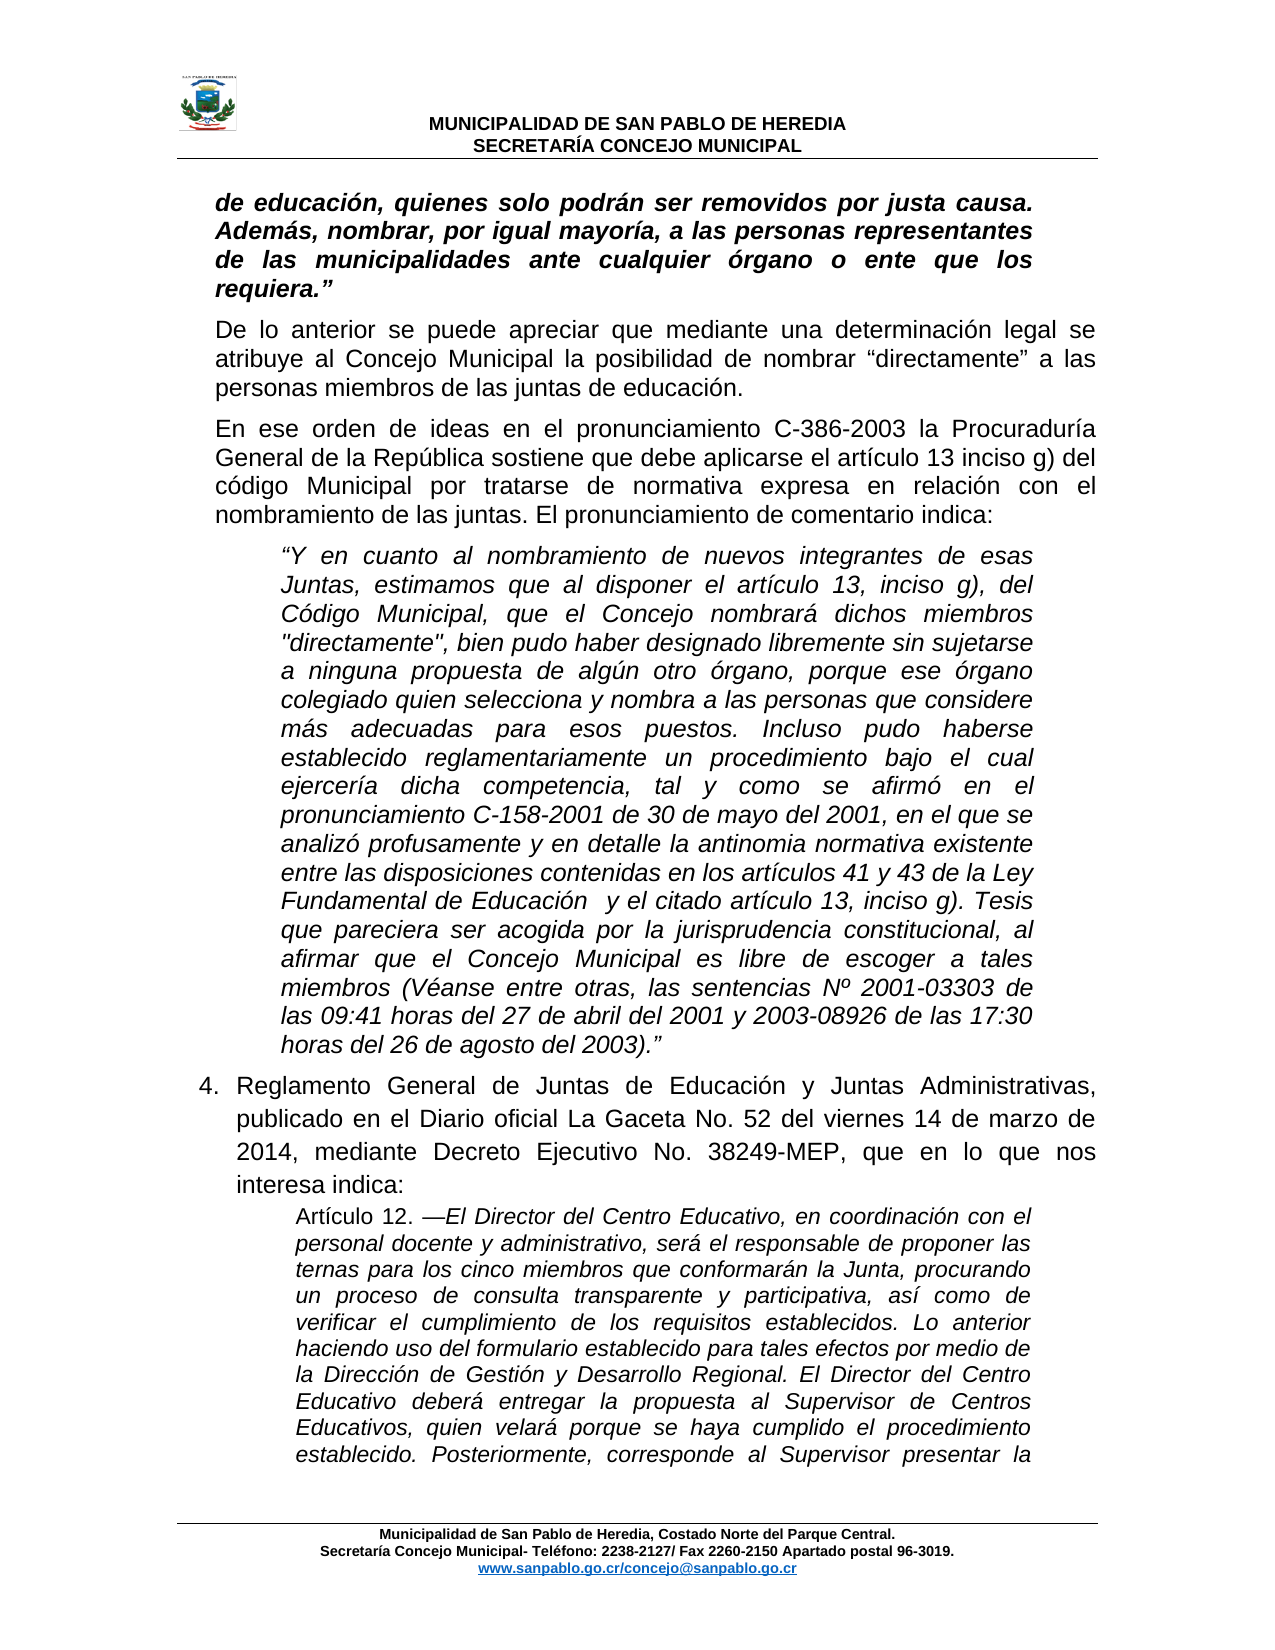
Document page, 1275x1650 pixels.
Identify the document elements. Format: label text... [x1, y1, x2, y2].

text En ese orden de ideas en el pronunciamiento C-386-2003 la Procuraduría General de la República sostiene que debe aplicarse el artículo 13 inciso g) del código Municipal por tratarse de normativa expresa en relación con el nombramiento de las juntas. El pronunciamiento de comentario indica: [215, 414, 1098, 529]
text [215, 187, 1037, 302]
list Reglamento General de Juntas de Educación y Juntas Administrativas, publicado en el Diario oficial La Gaceta No. 52 del viernes 14 de marzo de 2014, mediante Decreto Ejecutivo No. 38249-MEP, que en lo que nos interesa indica: [199, 1071, 1098, 1199]
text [295, 1203, 1034, 1467]
text “Y en cuanto al nombramiento de nuevos integrantes de esas Juntas, estimamos que al disponer el artículo 13, inciso g), del Código Municipal, que el Concejo nombrará dichos miembros "directamente", bien pudo haber designado libremente sin sujetarse a ninguna propuesta de algún otro órgano, porque ese órgano colegiado quien selecciona y nombra a las personas que considere más adecuadas para esos puestos. Incluso pudo haberse establecido reglamentariamente un procedimiento bajo el cual ejercería dicha competencia, tal y como se afirmó en el pronunciamiento C-158-2001 de 30 de mayo del 2001, en el que se analizó profusamente y en detalle la antinomia normativa existente entre las disposiciones contenidas en los artículos 41 y 43 de la Ley Fundamental de Educación y el citado artículo 13, inciso g). Tesis que pareciera ser acogida por la jurisprudencia constitucional, al afirmar que el Concejo Municipal es libre de escoger a tales miembros (Véanse entre otras, las sentencias Nº 2001-03303 de las 09:41 horas del 27 de abril del 2001 y 2003-08926 de las 17:30 horas del 26 de agosto del 2003).” [281, 541, 1037, 1059]
text De lo anterior se puede apreciar que mediante una determinación legal se atribuye al Concejo Municipal la posibilidad de nombrar “directamente” a las personas miembros de las juntas de educación. [215, 315, 1098, 401]
